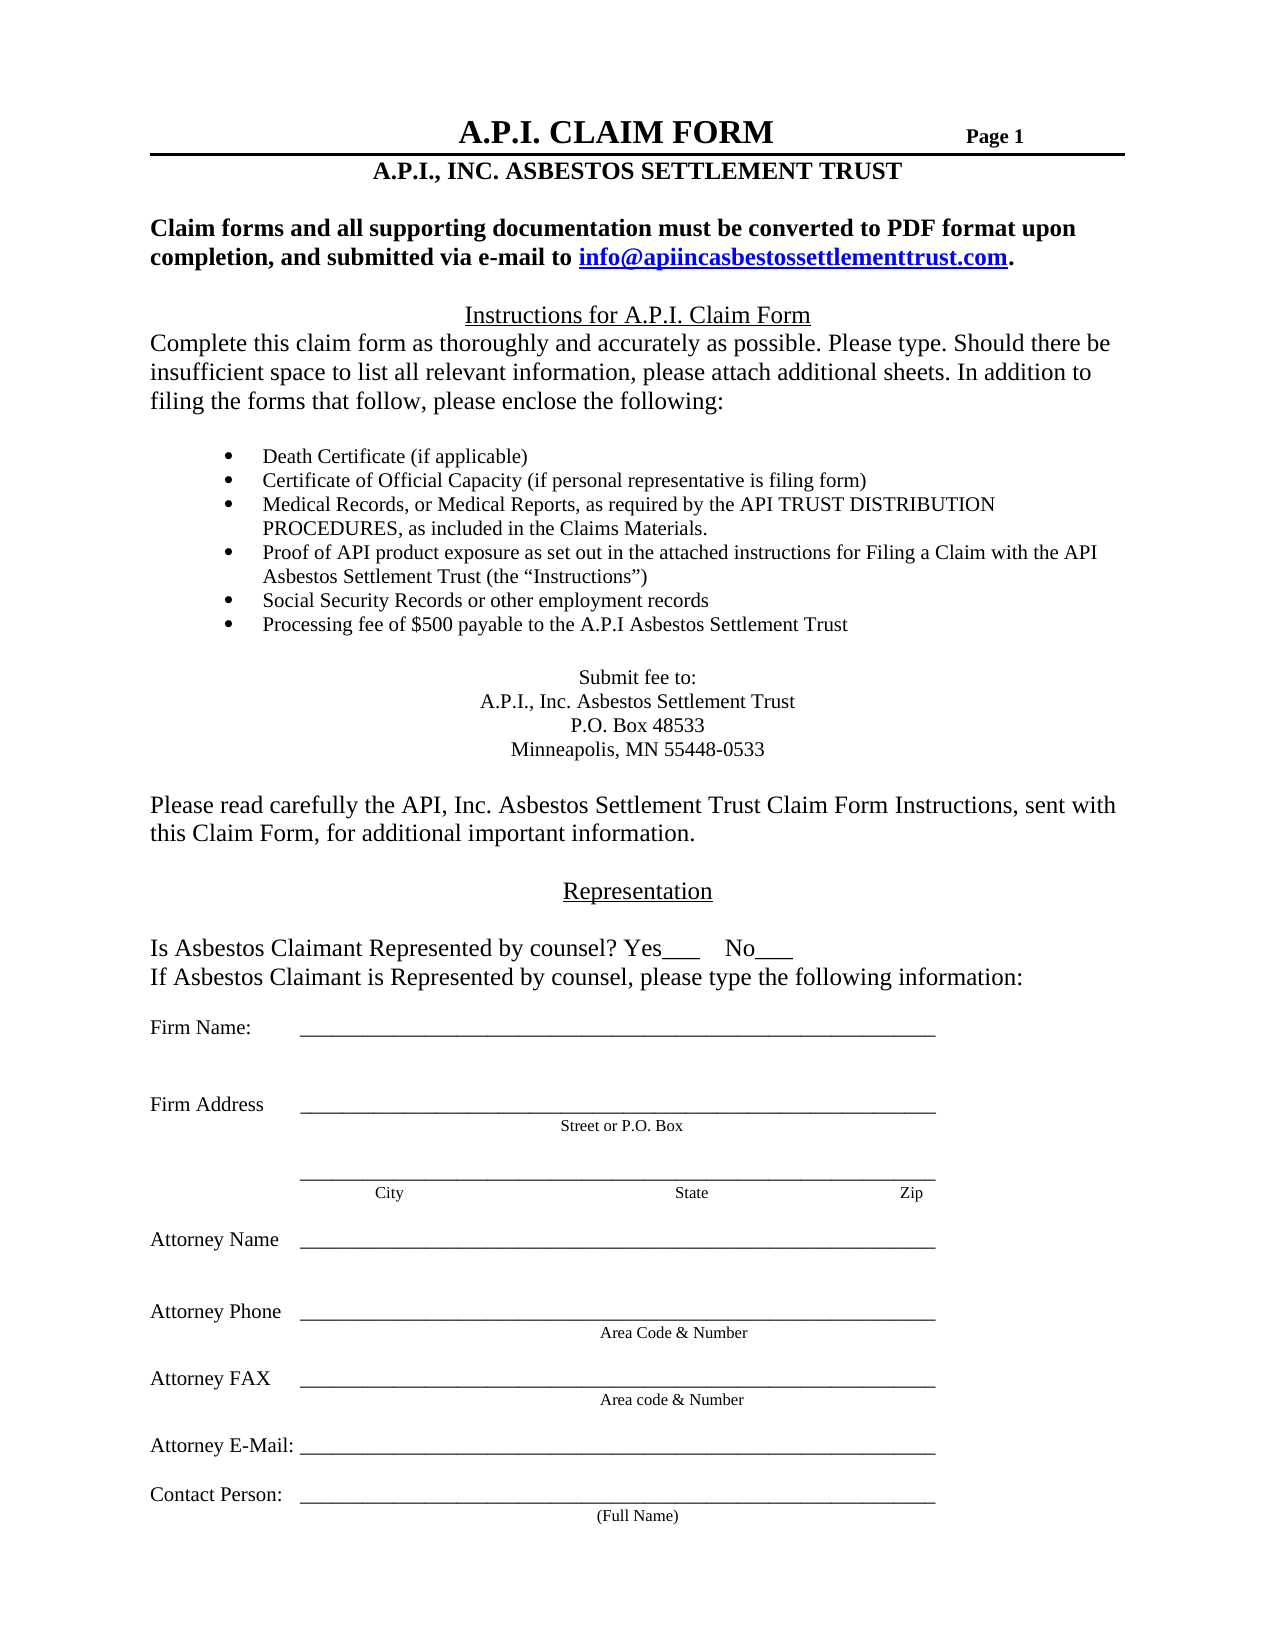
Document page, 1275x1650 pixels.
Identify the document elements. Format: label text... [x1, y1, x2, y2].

text If Asbestos Claimant is Represented by counsel, please type the following information: [150, 962, 1125, 991]
list Proof of API product exposure as set out in the attached instructions for Filing a Claim with the API Asbestos Settlement Trust (the “Instructions”) [225, 540, 1125, 588]
text Attorney Name _____________________________________________________________ [150, 1227, 1125, 1251]
text Complete this claim form as thoroughly and accurately as possible. Please type. Should there be insufficient space to list all relevant information, please attach additional sheets. In addition to filing the forms that follow, please enclose the following: [150, 328, 1125, 415]
text City State Zip [150, 1183, 1125, 1202]
text Instructions for A.P.I. Claim Form [150, 300, 1125, 328]
text P.O. Box 48533 [150, 713, 1125, 737]
text Firm Address _____________________________________________________________ [150, 1092, 1125, 1116]
text _____________________________________________________________ [225, 1159, 1125, 1183]
text Representation [150, 876, 1125, 905]
text Claim forms and all supporting documentation must be converted to PDF format upon completion, and submitted via e-mail to info@apiincasbestossettlementtrust.com. [150, 213, 1125, 271]
list Certificate of Official Capacity (if personal representative is filing form) [225, 468, 1125, 492]
text (Full Name) [150, 1506, 1125, 1525]
text Street or P.O. Box [150, 1116, 1125, 1135]
text Submit fee to: [150, 665, 1125, 689]
list Death Certificate (if applicable) [225, 443, 1125, 468]
text Attorney E-Mail: _____________________________________________________________ [150, 1433, 1125, 1457]
text A.P.I., INC. ASBESTOS SETTLEMENT TRUST [150, 156, 1125, 185]
text Attorney FAX _____________________________________________________________ [150, 1366, 1125, 1390]
list Medical Records, or Medical Reports, as required by the API TRUST DISTRIBUTION PROCEDURES, as included in the Claims Materials. [225, 492, 1125, 540]
list Social Security Records or other employment records [225, 588, 1125, 612]
text Is Asbestos Claimant Represented by counsel? Yes___ No___ [150, 933, 1125, 962]
text Minneapolis, MN 55448-0533 [150, 737, 1125, 761]
text Firm Name: _____________________________________________________________ [150, 1015, 1125, 1039]
text A.P.I. CLAIM FORM Page 1 [150, 112, 1125, 153]
text Area code & Number [150, 1390, 1125, 1409]
text A.P.I., Inc. Asbestos Settlement Trust [150, 689, 1125, 713]
text Attorney Phone _____________________________________________________________ [150, 1299, 1125, 1323]
text Contact Person: _____________________________________________________________ [150, 1481, 1125, 1506]
text Area Code & Number [150, 1323, 1125, 1342]
list Processing fee of $500 payable to the A.P.I Asbestos Settlement Trust [225, 612, 1125, 636]
text Please read carefully the API, Inc. Asbestos Settlement Trust Claim Form Instructions, sent with this Claim Form, for additional important information. [150, 790, 1125, 847]
